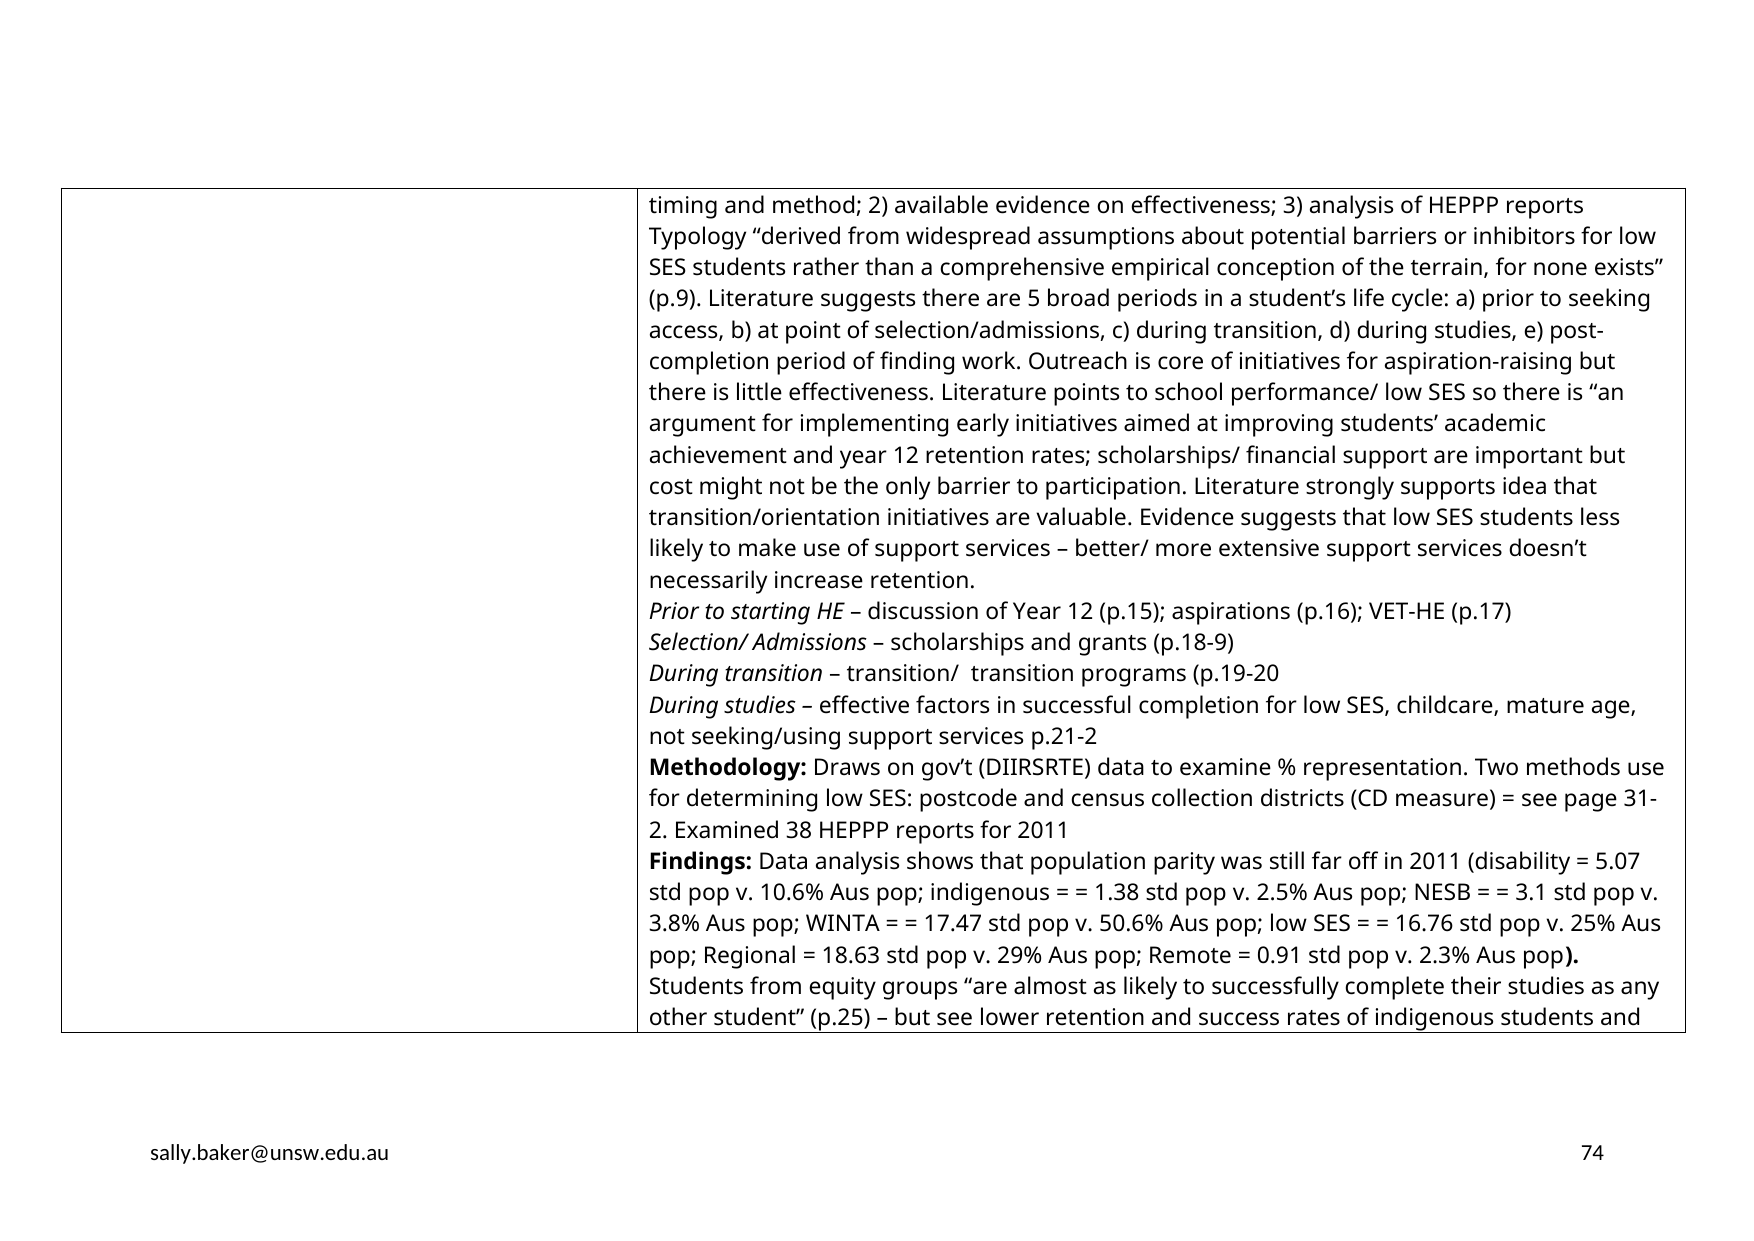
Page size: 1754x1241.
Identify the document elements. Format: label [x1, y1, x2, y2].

table_cell [638, 189, 1685, 1032]
table_cell [62, 189, 637, 1032]
